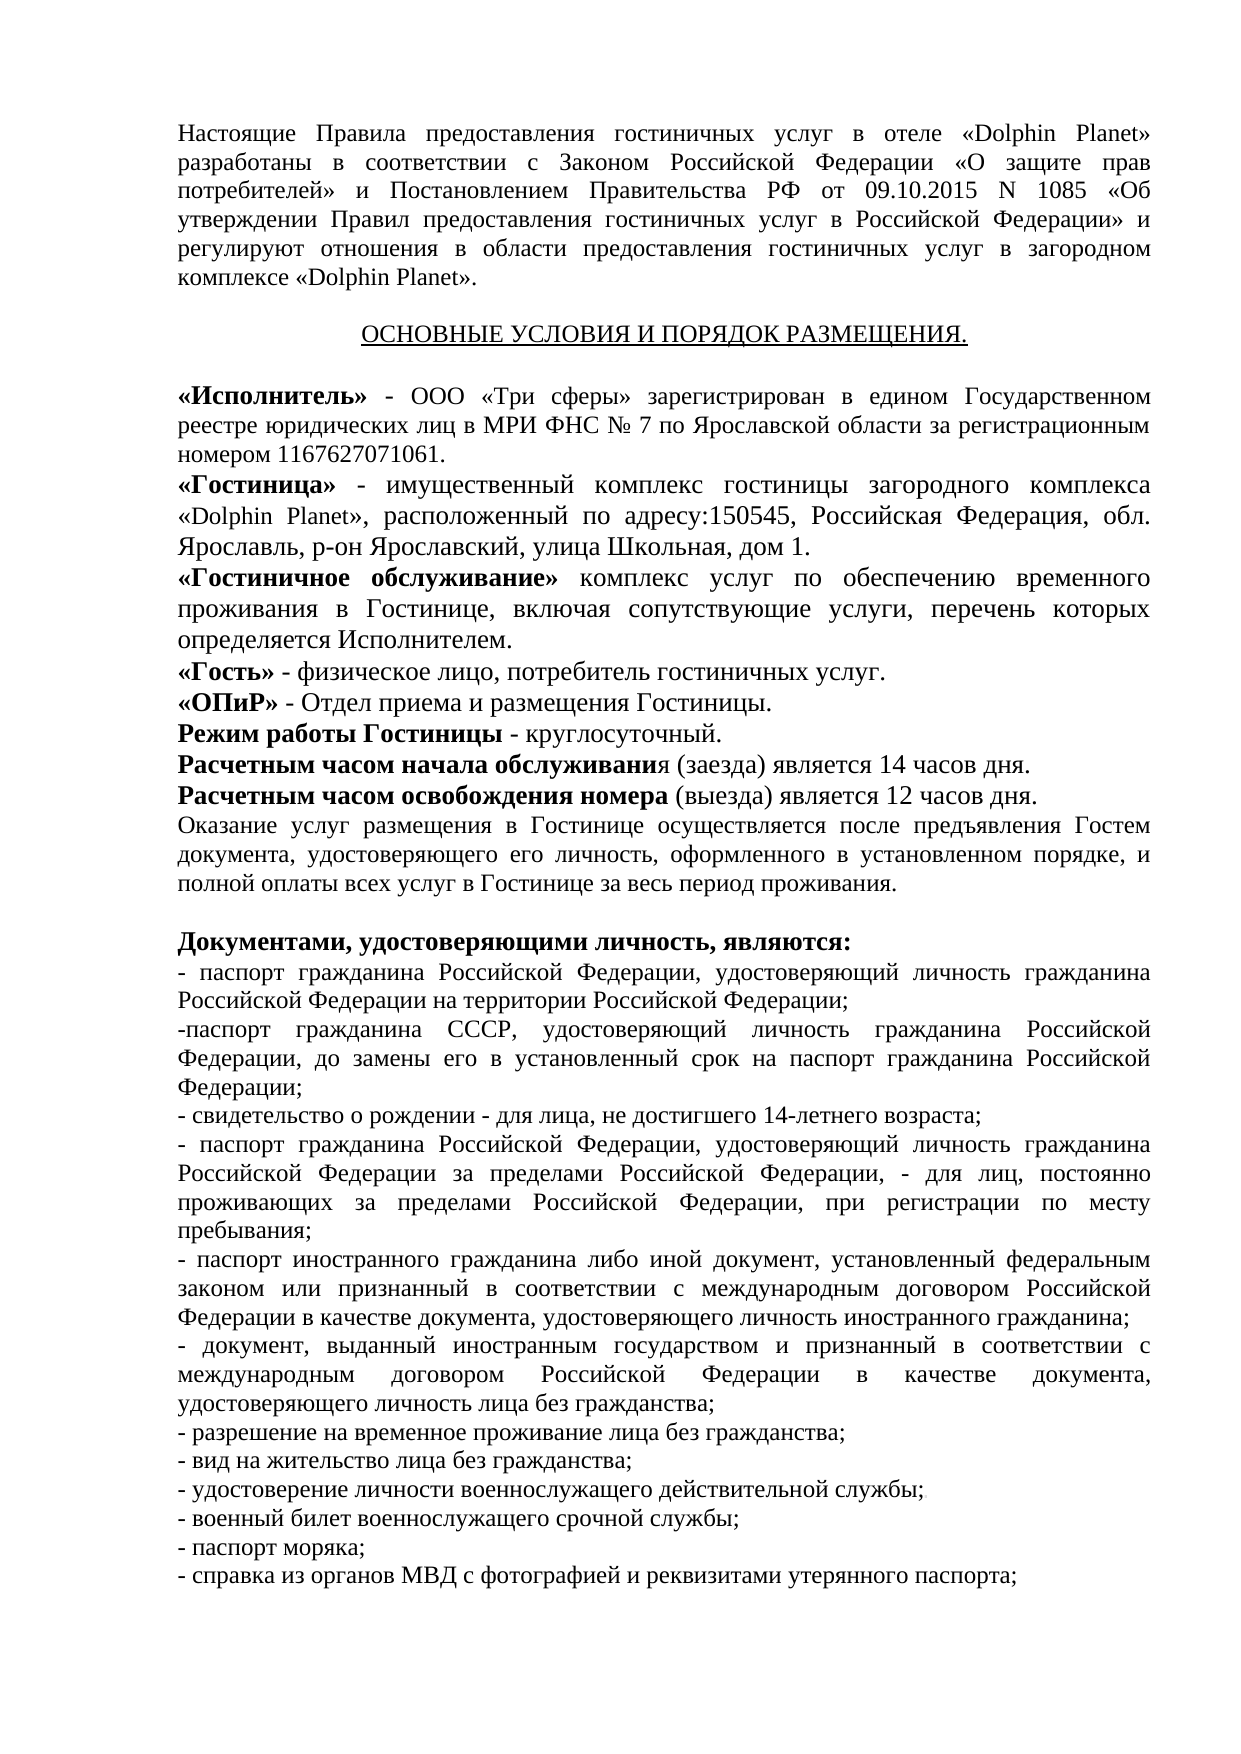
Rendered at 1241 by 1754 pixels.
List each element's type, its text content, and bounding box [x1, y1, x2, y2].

text Режим работы Гостиницы - круглосуточный. [177, 717, 1152, 748]
text Оказание услуг размещения в Гостинице осуществляется после предъявления Гостем документа, удостоверяющего его личность, оформленного в установленном порядке, и полной оплаты всех услуг в Гостинице за весь период проживания. [177, 811, 1152, 897]
text «Гостиничное обслуживание» комплекс услуг по обеспечению временного проживания в Гостинице, включая сопутствующие услуги, перечень которых определяется Исполнителем. [177, 561, 1152, 655]
text «Гость» - физическое лицо, потребитель гостиничных услуг. [177, 655, 1152, 686]
text «Гостиница» - имущественный комплекс гостиницы загородного комплекса «Dolphin Planet», расположенный по адресу:150545, Российская Федерация, обл. Ярославль, р-он Ярославский, улица Школьная, дом 1. [177, 468, 1152, 561]
text ОСНОВНЫЕ УСЛОВИЯ И ПОРЯДОК РАЗМЕЩЕНИЯ. [177, 319, 1152, 348]
text Документами, удостоверяющими личность, являются: [177, 926, 1152, 957]
text - паспорт моряка; [177, 1532, 1152, 1560]
text - паспорт гражданина Российской Федерации, удостоверяющий личность гражданина Российской Федерации на территории Российской Федерации; [177, 957, 1152, 1014]
text -паспорт гражданина СССР, удостоверяющий личность гражданина Российской Федерации, до замены его в установленный срок на паспорт гражданина Российской Федерации; [177, 1014, 1152, 1100]
text Настоящие Правила предоставления гостиничных услуг в отеле «Dolphin Planet» разработаны в соответствии с Законом Российской Федерации «О защите прав потребителей» и Постановлением Правительства РФ от 09.10.2015 N 1085 «Об утверждении Правил предоставления гостиничных услуг в Российской Федерации» и регулируют отношения в области предоставления гостиничных услуг в загородном комплексе «Dolphin Planet». [177, 118, 1152, 291]
text - паспорт иностранного гражданина либо иной документ, установленный федеральным законом или признанный в соответствии с международным договором Российской Федерации в качестве документа, удостоверяющего личность иностранного гражданина; [177, 1244, 1152, 1330]
text - справка из органов МВД с фотографией и реквизитами утерянного паспорта; [177, 1560, 1152, 1589]
text «Исполнитель» - ООО «Три сферы» зарегистрирован в едином Государственном реестре юридических лиц в МРИ ФНС № 7 по Ярославской области за регистрационным номером 1167627071061. [177, 379, 1152, 468]
text - военный билет военнослужащего срочной службы; [177, 1503, 1152, 1532]
text - паспорт гражданина Российской Федерации, удостоверяющий личность гражданина Российской Федерации за пределами Российской Федерации, - для лиц, постоянно проживающих за пределами Российской Федерации, при регистрации по месту пребывания; [177, 1129, 1152, 1244]
text - удостоверение личности военнослужащего действительной службы; [177, 1474, 1152, 1503]
text - документ, выданный иностранным государством и признанный в соответствии с международным договором Российской Федерации в качестве документа, удостоверяющего личность лица без гражданства; [177, 1330, 1152, 1417]
text Расчетным часом освобождения номера (выезда) является 12 часов дня. [177, 779, 1152, 811]
text - вид на жительство лица без гражданства; [177, 1445, 1152, 1474]
text Расчетным часом начала обслуживания (заезда) является 14 часов дня. [177, 748, 1152, 779]
text - разрешение на временное проживание лица без гражданства; [177, 1417, 1152, 1445]
text - свидетельство о рождении - для лица, не достигшего 14-летнего возраста; [177, 1100, 1152, 1129]
text «ОПиР» - Отдел приема и размещения Гостиницы. [177, 686, 1152, 717]
